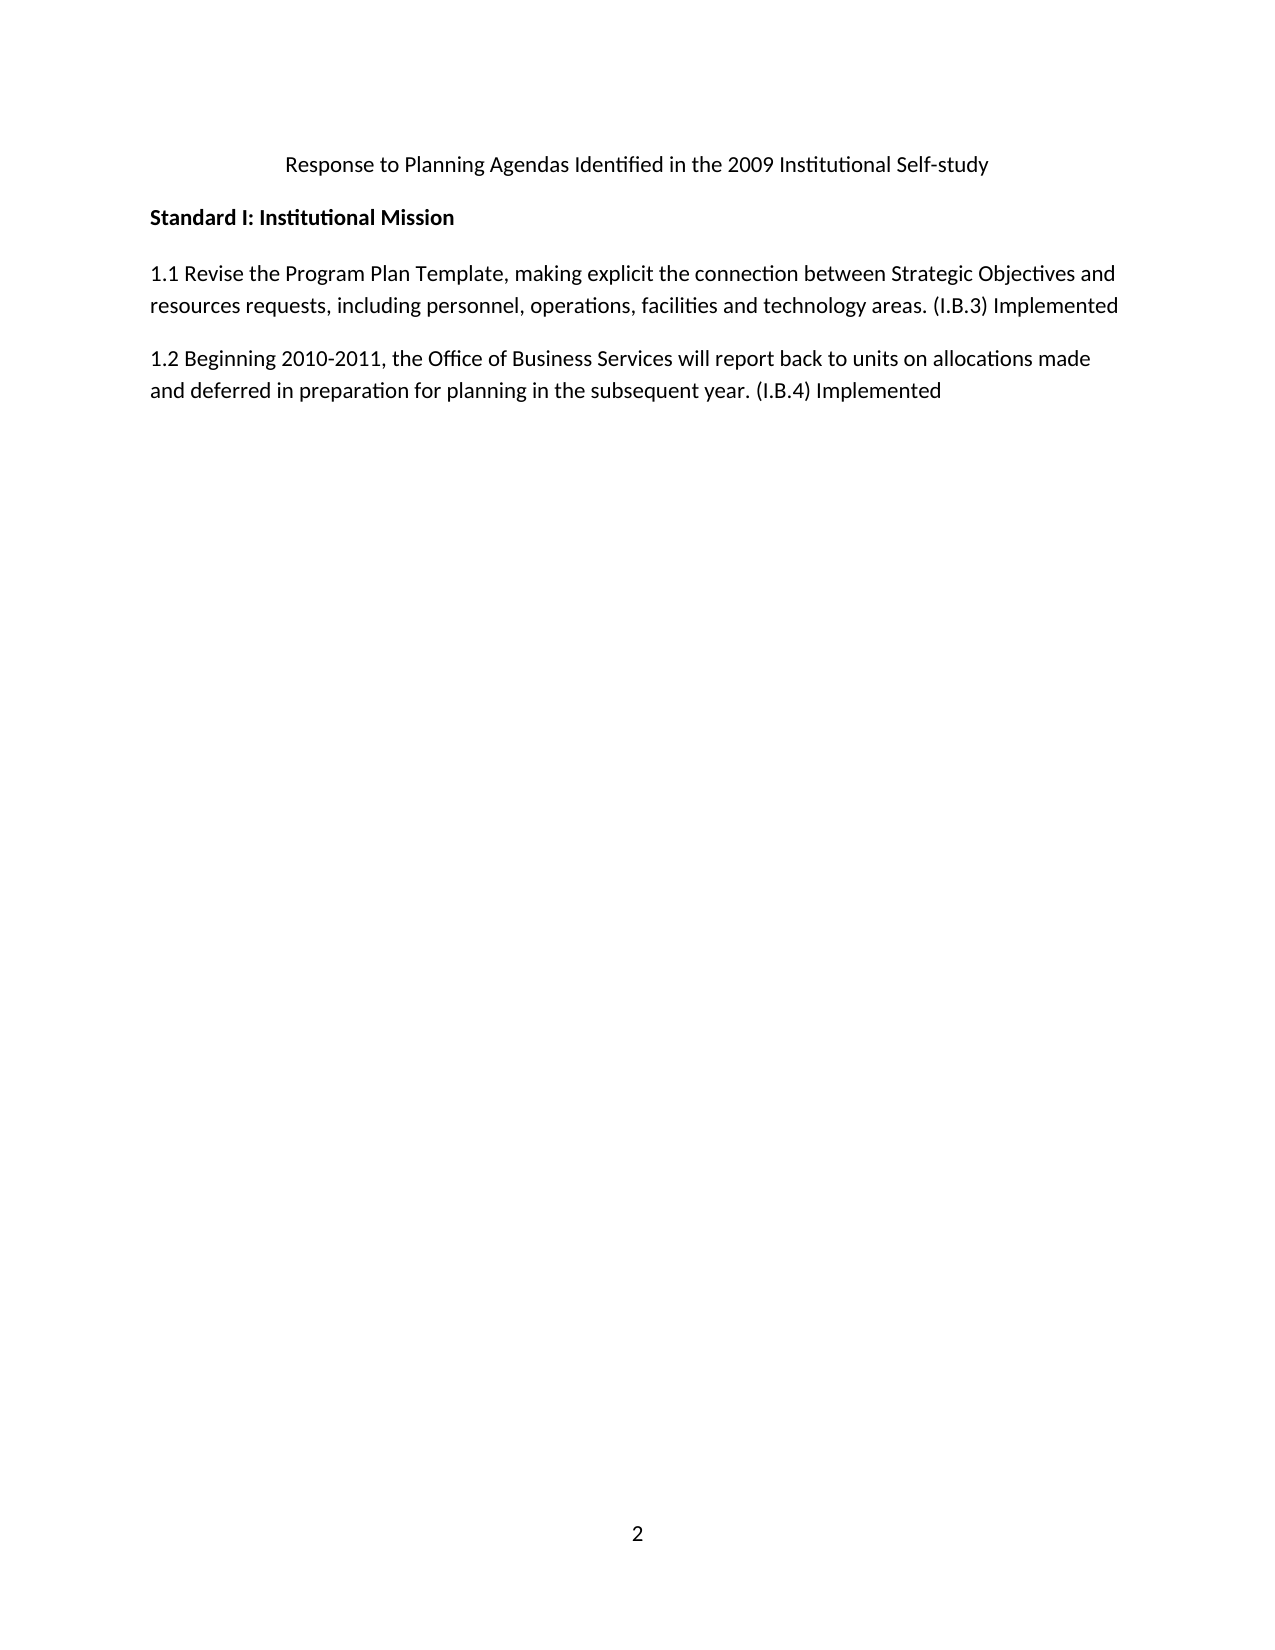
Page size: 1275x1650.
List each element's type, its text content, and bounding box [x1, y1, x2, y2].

text 1.1 Revise the Program Plan Template, making explicit the connection between Strategic Objectives and resources requests, including personnel, operations, facilities and technology areas. (I.B.3) Implemented [150, 259, 1125, 319]
text Response to Planning Agendas Identified in the 2009 Institutional Self-study [150, 150, 1125, 178]
text 1.2 Beginning 2010-2011, the Office of Business Services will report back to units on allocations made and deferred in preparation for planning in the subsequent year. (I.B.4) Implemented [150, 344, 1125, 404]
text Standard I: Institutional Mission [150, 203, 1125, 231]
